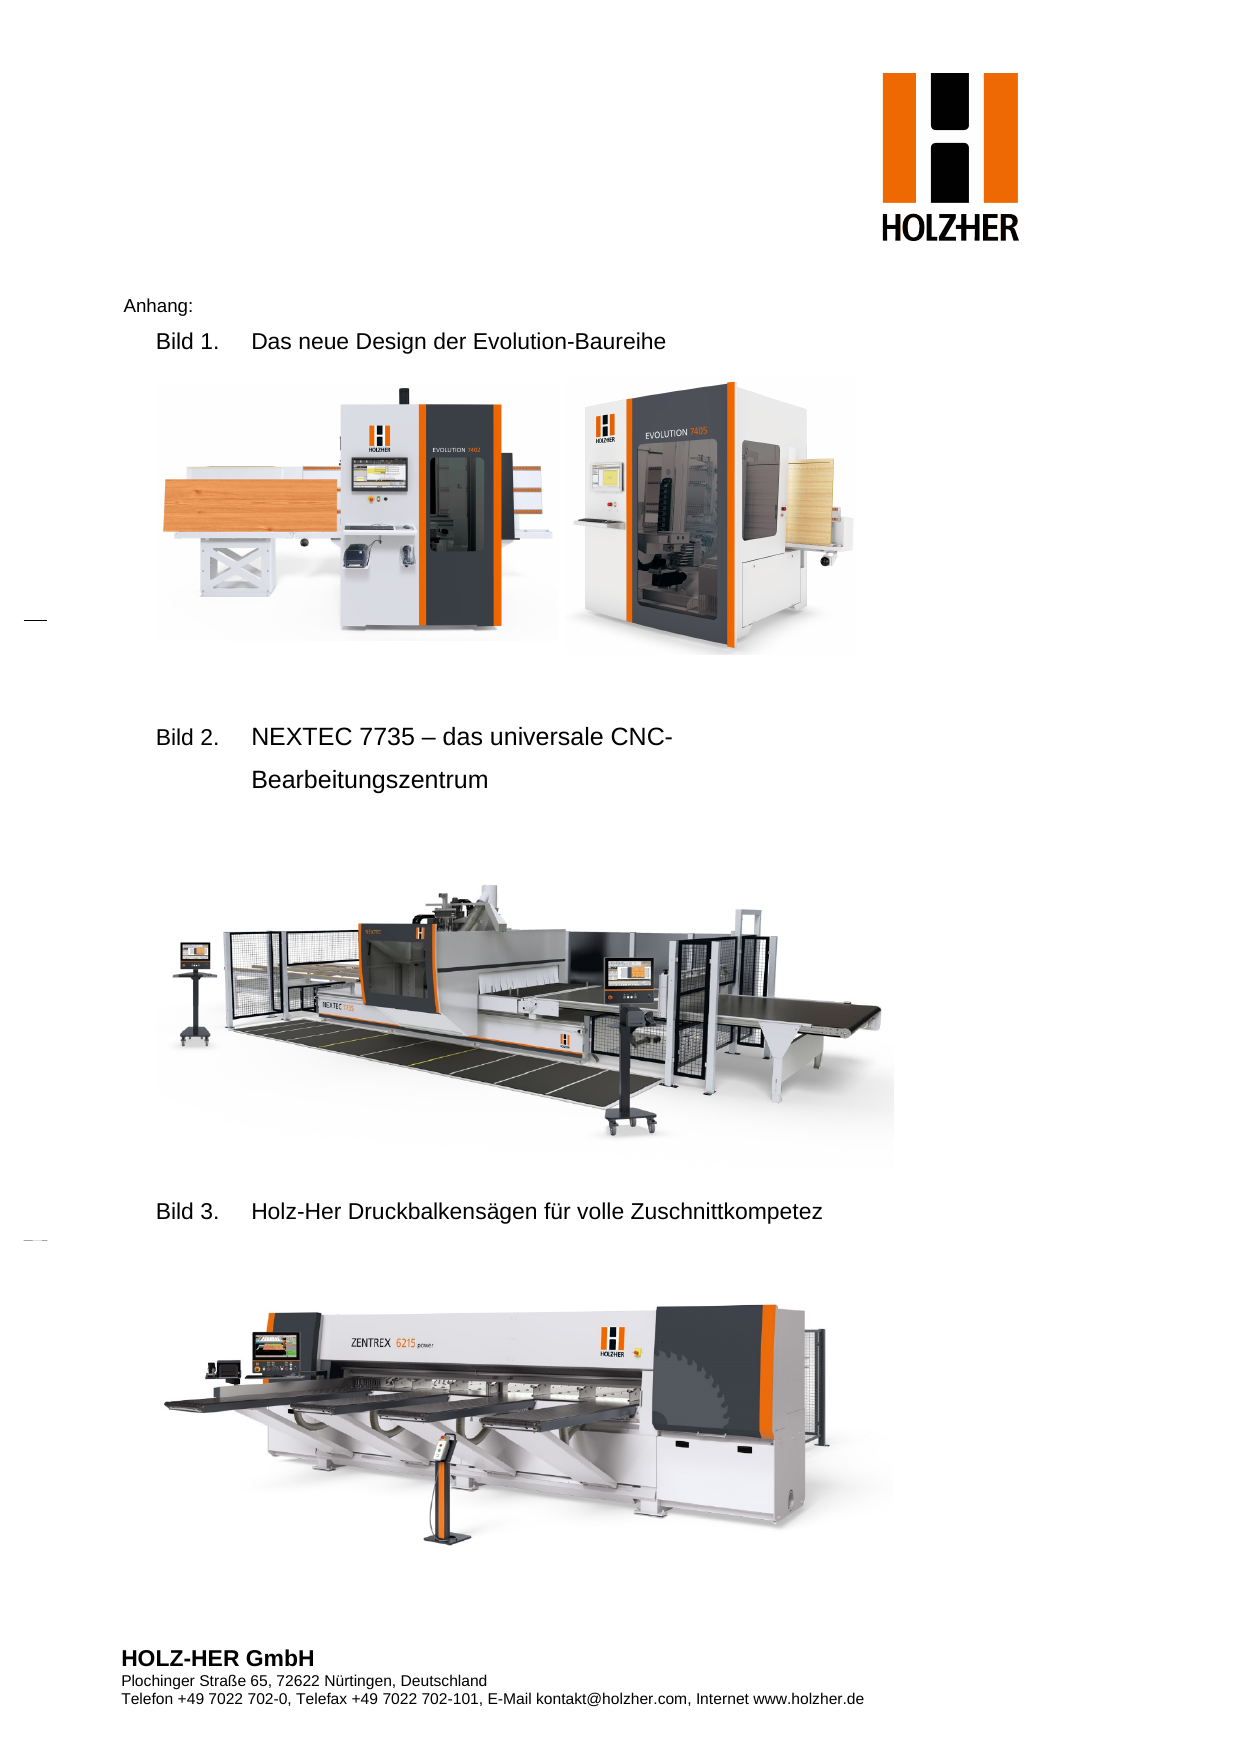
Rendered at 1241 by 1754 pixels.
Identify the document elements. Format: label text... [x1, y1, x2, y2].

list NEXTEC 7735 – das universale CNC-Bearbeitungszentrum [156, 721, 856, 793]
text Anhang: [118, 295, 856, 317]
picture [155, 383, 559, 641]
picture [565, 378, 857, 655]
list Das neue Design der Evolution-Baureihe [156, 328, 856, 354]
list Holz-Her Druckbalkensägen für volle Zuschnittkompetez [156, 1198, 856, 1225]
picture [155, 824, 894, 1170]
picture [155, 1290, 894, 1563]
picture [882, 73, 1019, 241]
